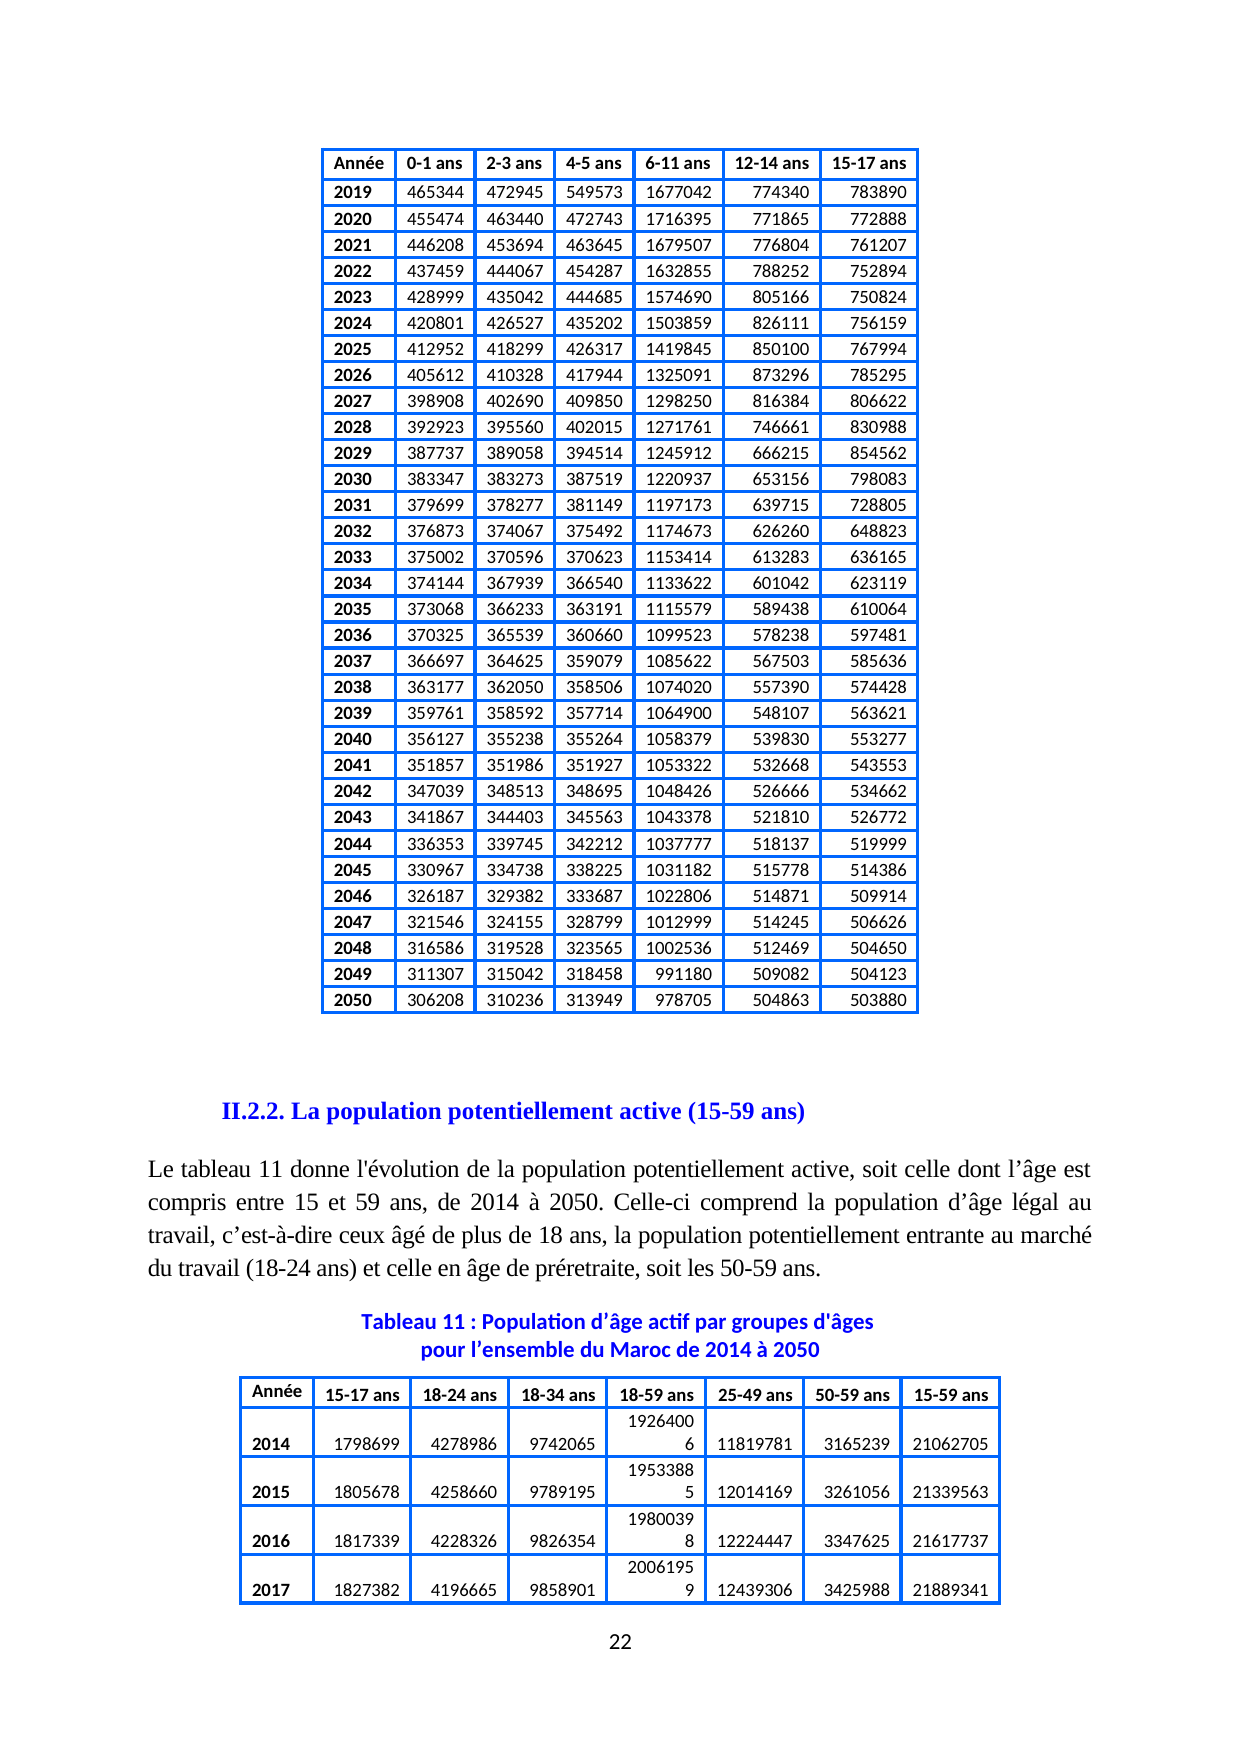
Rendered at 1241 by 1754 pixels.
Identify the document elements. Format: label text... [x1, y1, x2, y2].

table_cell 597481 [822, 624, 916, 646]
table_cell 1817339 [315, 1507, 409, 1552]
table_cell 345563 [556, 806, 632, 829]
table_cell 330967 [397, 858, 473, 881]
table_cell 355238 [477, 728, 553, 751]
table_cell 639715 [725, 493, 819, 516]
table_cell 435042 [477, 285, 553, 308]
table_cell 1115579 [636, 598, 722, 620]
table_cell 746661 [725, 415, 819, 438]
table_header Année [242, 1379, 312, 1406]
table_cell 2024 [324, 311, 394, 334]
table_cell 636165 [822, 545, 916, 568]
table_cell 1074020 [636, 676, 722, 698]
table_cell 465344 [397, 181, 473, 204]
table_cell 2046 [324, 884, 394, 907]
subtitle II.2.2. La population potentiellement active (15-59 ans) [148, 1096, 1092, 1125]
table_cell 455474 [397, 207, 473, 230]
table_cell 761207 [822, 233, 916, 256]
table_cell 805166 [725, 285, 819, 308]
table_header Année [324, 151, 394, 178]
table_cell 19800398 [608, 1507, 704, 1552]
table_cell 850100 [725, 337, 819, 360]
table_cell 750824 [822, 285, 916, 308]
table_cell 589438 [725, 598, 819, 620]
table_cell 2022 [324, 259, 394, 282]
table_cell 514245 [725, 910, 819, 933]
table_cell 503880 [822, 988, 916, 1011]
table_cell 21617737 [903, 1507, 998, 1552]
table_cell 381149 [556, 493, 632, 516]
table_cell 316586 [397, 936, 473, 959]
table_cell 1271761 [636, 415, 722, 438]
table_cell 526772 [822, 806, 916, 829]
table_cell 9826354 [510, 1507, 605, 1552]
table_cell 367939 [477, 571, 553, 594]
table_cell 623119 [822, 571, 916, 594]
table_cell 610064 [822, 598, 916, 620]
table_cell 446208 [397, 233, 473, 256]
table_cell 4258660 [412, 1458, 507, 1503]
text Tableau 11 : Population d’âge actif par groupes d'âges pour l’ensemble du Maroc de 2014 à 2050 [207, 1307, 1033, 1363]
table_cell 1677042 [636, 181, 722, 204]
table_cell 2027 [324, 389, 394, 412]
table_cell 1022806 [636, 884, 722, 907]
table_cell 311307 [397, 962, 473, 985]
table_cell 767994 [822, 337, 916, 360]
table_cell 4278986 [412, 1409, 507, 1454]
table_cell 1197173 [636, 493, 722, 516]
table_cell 2041 [324, 754, 394, 777]
table_cell 1053322 [636, 754, 722, 777]
table_cell 370596 [477, 545, 553, 568]
table_cell 1002536 [636, 936, 722, 959]
table_cell 2047 [324, 910, 394, 933]
table_cell 334738 [477, 858, 553, 881]
table_cell 526666 [725, 780, 819, 803]
table_cell 2039 [324, 702, 394, 724]
table_cell 387737 [397, 441, 473, 464]
table_cell 504863 [725, 988, 819, 1011]
table_cell 365539 [477, 624, 553, 646]
table_cell 362050 [477, 676, 553, 698]
table_cell 370623 [556, 545, 632, 568]
table_cell 376873 [397, 519, 473, 542]
table_cell 463645 [556, 233, 632, 256]
table_cell 2015 [242, 1458, 312, 1503]
table_cell 798083 [822, 467, 916, 490]
table_cell 2021 [324, 233, 394, 256]
table_cell 321546 [397, 910, 473, 933]
table_cell 1099523 [636, 624, 722, 646]
table_cell 776804 [725, 233, 819, 256]
table_cell 363191 [556, 598, 632, 620]
table_cell 1153414 [636, 545, 722, 568]
table_cell 2028 [324, 415, 394, 438]
table_header 18-34 ans [510, 1379, 605, 1406]
table_cell 2019 [324, 181, 394, 204]
table_cell 333687 [556, 884, 632, 907]
table_cell 666215 [725, 441, 819, 464]
table_cell 329382 [477, 884, 553, 907]
table_cell 324155 [477, 910, 553, 933]
table_cell 348513 [477, 780, 553, 803]
table_cell 366233 [477, 598, 553, 620]
table_cell 392923 [397, 415, 473, 438]
table_cell 428999 [397, 285, 473, 308]
table_cell 601042 [725, 571, 819, 594]
table_cell 1174673 [636, 519, 722, 542]
table_cell 978705 [636, 988, 722, 1011]
table_cell 364625 [477, 650, 553, 672]
table_cell 375492 [556, 519, 632, 542]
table_cell 358592 [477, 702, 553, 724]
table_cell 771865 [725, 207, 819, 230]
table_cell 12439306 [707, 1556, 802, 1601]
table_cell 2044 [324, 832, 394, 855]
table_cell 2037 [324, 650, 394, 672]
table_cell 548107 [725, 702, 819, 724]
table_cell 472743 [556, 207, 632, 230]
table_cell 351927 [556, 754, 632, 777]
table_cell 1064900 [636, 702, 722, 724]
table_cell 348695 [556, 780, 632, 803]
table_cell 567503 [725, 650, 819, 672]
table_cell 12014169 [707, 1458, 802, 1503]
table_cell 410328 [477, 363, 553, 386]
table_cell 3165239 [805, 1409, 899, 1454]
table_cell 1419845 [636, 337, 722, 360]
table_cell 506626 [822, 910, 916, 933]
table_cell 539830 [725, 728, 819, 751]
table_cell 444685 [556, 285, 632, 308]
table_cell 21062705 [903, 1409, 998, 1454]
table_cell 378277 [477, 493, 553, 516]
table_cell 360660 [556, 624, 632, 646]
table_cell 1048426 [636, 780, 722, 803]
table_cell 2017 [242, 1556, 312, 1601]
table_cell 518137 [725, 832, 819, 855]
table_cell 1043378 [636, 806, 722, 829]
table_header 18-24 ans [412, 1379, 507, 1406]
table_cell 358506 [556, 676, 632, 698]
table_cell 854562 [822, 441, 916, 464]
table_cell 553277 [822, 728, 916, 751]
table_cell 1298250 [636, 389, 722, 412]
table_cell 826111 [725, 311, 819, 334]
table_cell 3261056 [805, 1458, 899, 1503]
table_cell 426527 [477, 311, 553, 334]
table_cell 338225 [556, 858, 632, 881]
table_cell 387519 [556, 467, 632, 490]
table_cell 405612 [397, 363, 473, 386]
table_cell 4228326 [412, 1507, 507, 1552]
table_cell 509082 [725, 962, 819, 985]
table_cell 342212 [556, 832, 632, 855]
table_cell 315042 [477, 962, 553, 985]
table_header 15-17 ans [315, 1379, 409, 1406]
table_cell 1220937 [636, 467, 722, 490]
table_cell 12224447 [707, 1507, 802, 1552]
table_cell 534662 [822, 780, 916, 803]
table_cell 375002 [397, 545, 473, 568]
table_cell 9742065 [510, 1409, 605, 1454]
table_cell 512469 [725, 936, 819, 959]
table_cell 366540 [556, 571, 632, 594]
table_cell 2020 [324, 207, 394, 230]
table_cell 1827382 [315, 1556, 409, 1601]
text Le tableau 11 donne l'évolution de la population potentiellement active, soit celle dont l’âge est compris entre 15 et 59 ans, de 2014 à 2050. Celle-ci comprend la population d’âge légal au travail, c’est-à-dire ceux âgé de plus de 18 ans, la population potentiellement entrante au marché du travail (18-24 ans) et celle en âge de préretraite, soit les 50-59 ans. [148, 1154, 1092, 1282]
table_cell 21889341 [903, 1556, 998, 1601]
table_cell 398908 [397, 389, 473, 412]
table_cell 653156 [725, 467, 819, 490]
table_cell 3347625 [805, 1507, 899, 1552]
table_cell 374067 [477, 519, 553, 542]
table_cell 626260 [725, 519, 819, 542]
table_cell 752894 [822, 259, 916, 282]
table_header 15-17 ans [822, 151, 916, 178]
table_cell 402690 [477, 389, 553, 412]
table_cell 504123 [822, 962, 916, 985]
table_cell 373068 [397, 598, 473, 620]
table_cell 1805678 [315, 1458, 409, 1503]
table_cell 417944 [556, 363, 632, 386]
table_cell 1245912 [636, 441, 722, 464]
table_cell 1632855 [636, 259, 722, 282]
table_cell 2032 [324, 519, 394, 542]
table_cell 1574690 [636, 285, 722, 308]
table_cell 2030 [324, 467, 394, 490]
table_header 18-59 ans [608, 1379, 704, 1406]
table_cell 383347 [397, 467, 473, 490]
table_cell 472945 [477, 181, 553, 204]
table_cell 1503859 [636, 311, 722, 334]
table_cell 313949 [556, 988, 632, 1011]
table_cell 9789195 [510, 1458, 605, 1503]
table_cell 339745 [477, 832, 553, 855]
table_cell 1679507 [636, 233, 722, 256]
table_cell 991180 [636, 962, 722, 985]
table_cell 2025 [324, 337, 394, 360]
table_cell 444067 [477, 259, 553, 282]
table_cell 1085622 [636, 650, 722, 672]
table_cell 785295 [822, 363, 916, 386]
table_cell 514386 [822, 858, 916, 881]
table_cell 774340 [725, 181, 819, 204]
table_cell 504650 [822, 936, 916, 959]
table_cell 351986 [477, 754, 553, 777]
table_cell 2040 [324, 728, 394, 751]
table_cell 514871 [725, 884, 819, 907]
table_header 25-49 ans [707, 1379, 802, 1406]
table_cell 557390 [725, 676, 819, 698]
table_cell 323565 [556, 936, 632, 959]
table_header 6-11 ans [636, 151, 722, 178]
table_cell 318458 [556, 962, 632, 985]
table_cell 19264006 [608, 1409, 704, 1454]
table_cell 359761 [397, 702, 473, 724]
table_header 12-14 ans [725, 151, 819, 178]
table_cell 2026 [324, 363, 394, 386]
table_cell 648823 [822, 519, 916, 542]
table_cell 532668 [725, 754, 819, 777]
table_cell 395560 [477, 415, 553, 438]
table_cell 370325 [397, 624, 473, 646]
table_cell 816384 [725, 389, 819, 412]
table_cell 379699 [397, 493, 473, 516]
table_cell 549573 [556, 181, 632, 204]
table_cell 613283 [725, 545, 819, 568]
table_header 4-5 ans [556, 151, 632, 178]
table_header 0-1 ans [397, 151, 473, 178]
table_header 15-59 ans [903, 1379, 998, 1406]
table_cell 355264 [556, 728, 632, 751]
table_cell 463440 [477, 207, 553, 230]
table_cell 2031 [324, 493, 394, 516]
table_cell 394514 [556, 441, 632, 464]
table_cell 578238 [725, 624, 819, 646]
table_cell 2043 [324, 806, 394, 829]
table_cell 2033 [324, 545, 394, 568]
table_cell 2036 [324, 624, 394, 646]
table_cell 519999 [822, 832, 916, 855]
table_cell 328799 [556, 910, 632, 933]
table_cell 2049 [324, 962, 394, 985]
table_cell 563621 [822, 702, 916, 724]
table_cell 19533885 [608, 1458, 704, 1503]
table_header 2-3 ans [477, 151, 553, 178]
table_cell 310236 [477, 988, 553, 1011]
table_cell 1058379 [636, 728, 722, 751]
table_cell 2050 [324, 988, 394, 1011]
table_cell 453694 [477, 233, 553, 256]
table_cell 20061959 [608, 1556, 704, 1601]
table_cell 356127 [397, 728, 473, 751]
table_cell 21339563 [903, 1458, 998, 1503]
table_cell 543553 [822, 754, 916, 777]
table_cell 389058 [477, 441, 553, 464]
table_cell 359079 [556, 650, 632, 672]
table_cell 9858901 [510, 1556, 605, 1601]
table_cell 772888 [822, 207, 916, 230]
table_cell 756159 [822, 311, 916, 334]
table_cell 426317 [556, 337, 632, 360]
table_cell 363177 [397, 676, 473, 698]
table_cell 1716395 [636, 207, 722, 230]
table_cell 574428 [822, 676, 916, 698]
table_cell 1037777 [636, 832, 722, 855]
table_cell 319528 [477, 936, 553, 959]
table_cell 2042 [324, 780, 394, 803]
table_cell 383273 [477, 467, 553, 490]
table_cell 437459 [397, 259, 473, 282]
table_cell 806622 [822, 389, 916, 412]
table_cell 830988 [822, 415, 916, 438]
table_cell 454287 [556, 259, 632, 282]
table_cell 788252 [725, 259, 819, 282]
table_cell 2045 [324, 858, 394, 881]
table_cell 366697 [397, 650, 473, 672]
table_cell 11819781 [707, 1409, 802, 1454]
table_cell 435202 [556, 311, 632, 334]
table_cell 402015 [556, 415, 632, 438]
table_cell 521810 [725, 806, 819, 829]
table_cell 728805 [822, 493, 916, 516]
table_cell 341867 [397, 806, 473, 829]
table_cell 4196665 [412, 1556, 507, 1601]
table_cell 2035 [324, 598, 394, 620]
table_cell 412952 [397, 337, 473, 360]
table_cell 515778 [725, 858, 819, 881]
table_cell 1012999 [636, 910, 722, 933]
table_cell 1798699 [315, 1409, 409, 1454]
table_header 50-59 ans [805, 1379, 899, 1406]
table_cell 873296 [725, 363, 819, 386]
table_cell 409850 [556, 389, 632, 412]
table_cell 357714 [556, 702, 632, 724]
table_cell 420801 [397, 311, 473, 334]
table_cell 336353 [397, 832, 473, 855]
table_cell 418299 [477, 337, 553, 360]
table_cell 374144 [397, 571, 473, 594]
table_cell 783890 [822, 181, 916, 204]
table_cell 509914 [822, 884, 916, 907]
table_cell 347039 [397, 780, 473, 803]
table_cell 2048 [324, 936, 394, 959]
table_cell 2034 [324, 571, 394, 594]
table_cell 351857 [397, 754, 473, 777]
table_cell 585636 [822, 650, 916, 672]
table_cell 306208 [397, 988, 473, 1011]
table_cell 2016 [242, 1507, 312, 1552]
table_cell 1325091 [636, 363, 722, 386]
table_cell 2029 [324, 441, 394, 464]
table_cell 344403 [477, 806, 553, 829]
table_cell 1031182 [636, 858, 722, 881]
table_cell 2038 [324, 676, 394, 698]
table_cell 1133622 [636, 571, 722, 594]
table_cell 326187 [397, 884, 473, 907]
table_cell 3425988 [805, 1556, 899, 1601]
table_cell 2014 [242, 1409, 312, 1454]
table_cell 2023 [324, 285, 394, 308]
